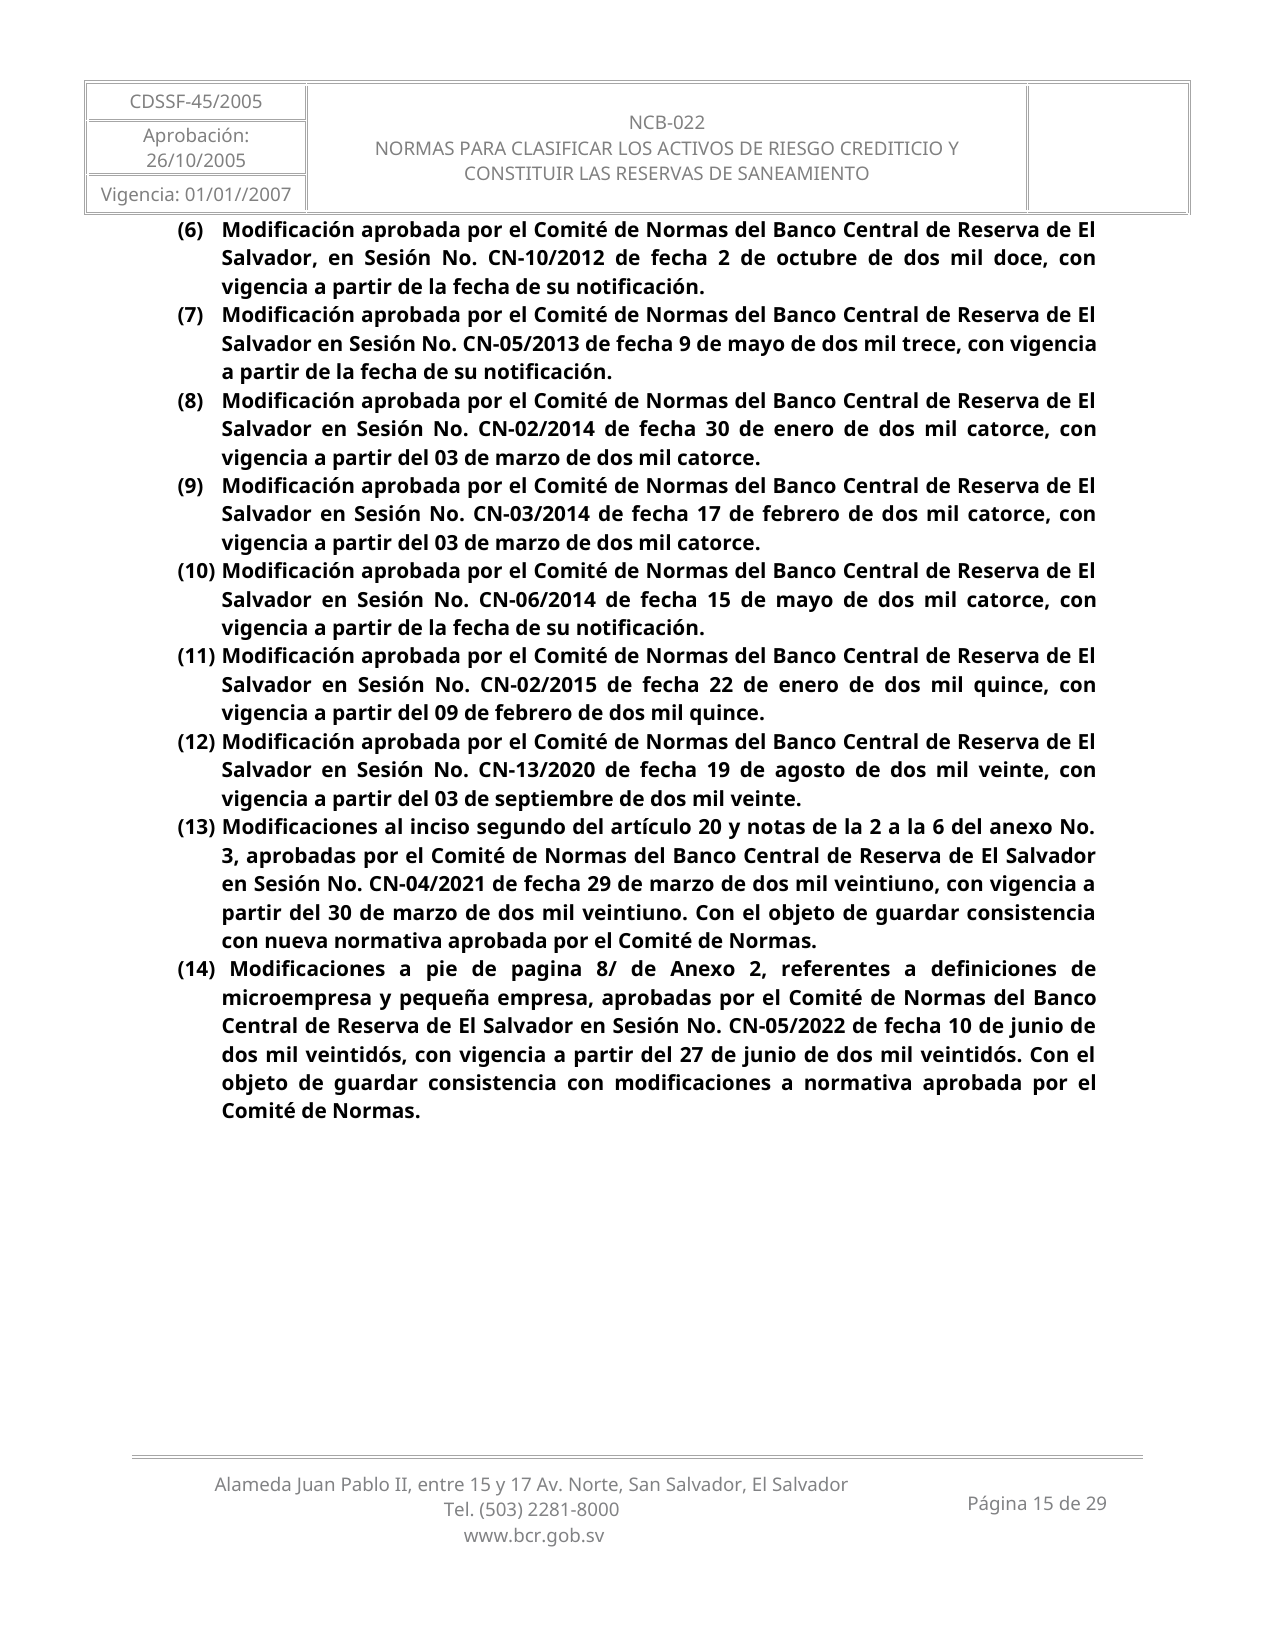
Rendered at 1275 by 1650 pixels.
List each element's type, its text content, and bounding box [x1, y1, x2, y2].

text (8) Modificación aprobada por el Comité de Normas del Banco Central de Reserva de El Salvador en Sesión No. CN-02/2014 de fecha 30 de enero de dos mil catorce, con vigencia a partir del 03 de marzo de dos mil catorce. [177, 386, 1098, 471]
text (9) Modificación aprobada por el Comité de Normas del Banco Central de Reserva de El Salvador en Sesión No. CN-03/2014 de fecha 17 de febrero de dos mil catorce, con vigencia a partir del 03 de marzo de dos mil catorce. [177, 471, 1098, 556]
text (11) Modificación aprobada por el Comité de Normas del Banco Central de Reserva de El Salvador en Sesión No. CN-02/2015 de fecha 22 de enero de dos mil quince, con vigencia a partir del 09 de febrero de dos mil quince. [177, 642, 1098, 727]
text (6) Modificación aprobada por el Comité de Normas del Banco Central de Reserva de El Salvador, en Sesión No. CN-10/2012 de fecha 2 de octubre de dos mil doce, con vigencia a partir de la fecha de su notificación. [177, 215, 1098, 300]
text (6) Modificación aprobada por el Comité de Normas del Banco Central de Reserva de El Salvador, en Sesión No. CN-10/2012 de fecha 2 de octubre de dos mil doce, con vigencia a partir de la fecha de su notificación. [177, 148, 1098, 212]
text (13) Modificaciones al inciso segundo del artículo 20 y notas de la 2 a la 6 del anexo No. 3, aprobadas por el Comité de Normas del Banco Central de Reserva de El Salvador en Sesión No. CN-04/2021 de fecha 29 de marzo de dos mil veintiuno, con vigencia a partir del 30 de marzo de dos mil veintiuno. Con el objeto de guardar consistencia con nueva normativa aprobada por el Comité de Normas. [177, 812, 1098, 954]
text (14) Modificaciones a pie de pagina 8/ de Anexo 2, referentes a definiciones de microempresa y pequeña empresa, aprobadas por el Comité de Normas del Banco Central de Reserva de El Salvador en Sesión No. CN-05/2022 de fecha 10 de junio de dos mil veintidós, con vigencia a partir del 27 de junio de dos mil veintidós. Con el objeto de guardar consistencia con modificaciones a normativa aprobada por el Comité de Normas. [177, 954, 1098, 1125]
text (12) Modificación aprobada por el Comité de Normas del Banco Central de Reserva de El Salvador en Sesión No. CN-13/2020 de fecha 19 de agosto de dos mil veinte, con vigencia a partir del 03 de septiembre de dos mil veinte. [177, 727, 1098, 812]
text (10) Modificación aprobada por el Comité de Normas del Banco Central de Reserva de El Salvador en Sesión No. CN-06/2014 de fecha 15 de mayo de dos mil catorce, con vigencia a partir de la fecha de su notificación. [177, 556, 1098, 642]
text (7) Modificación aprobada por el Comité de Normas del Banco Central de Reserva de El Salvador en Sesión No. CN-05/2013 de fecha 9 de mayo de dos mil trece, con vigencia a partir de la fecha de su notificación. [177, 300, 1098, 386]
